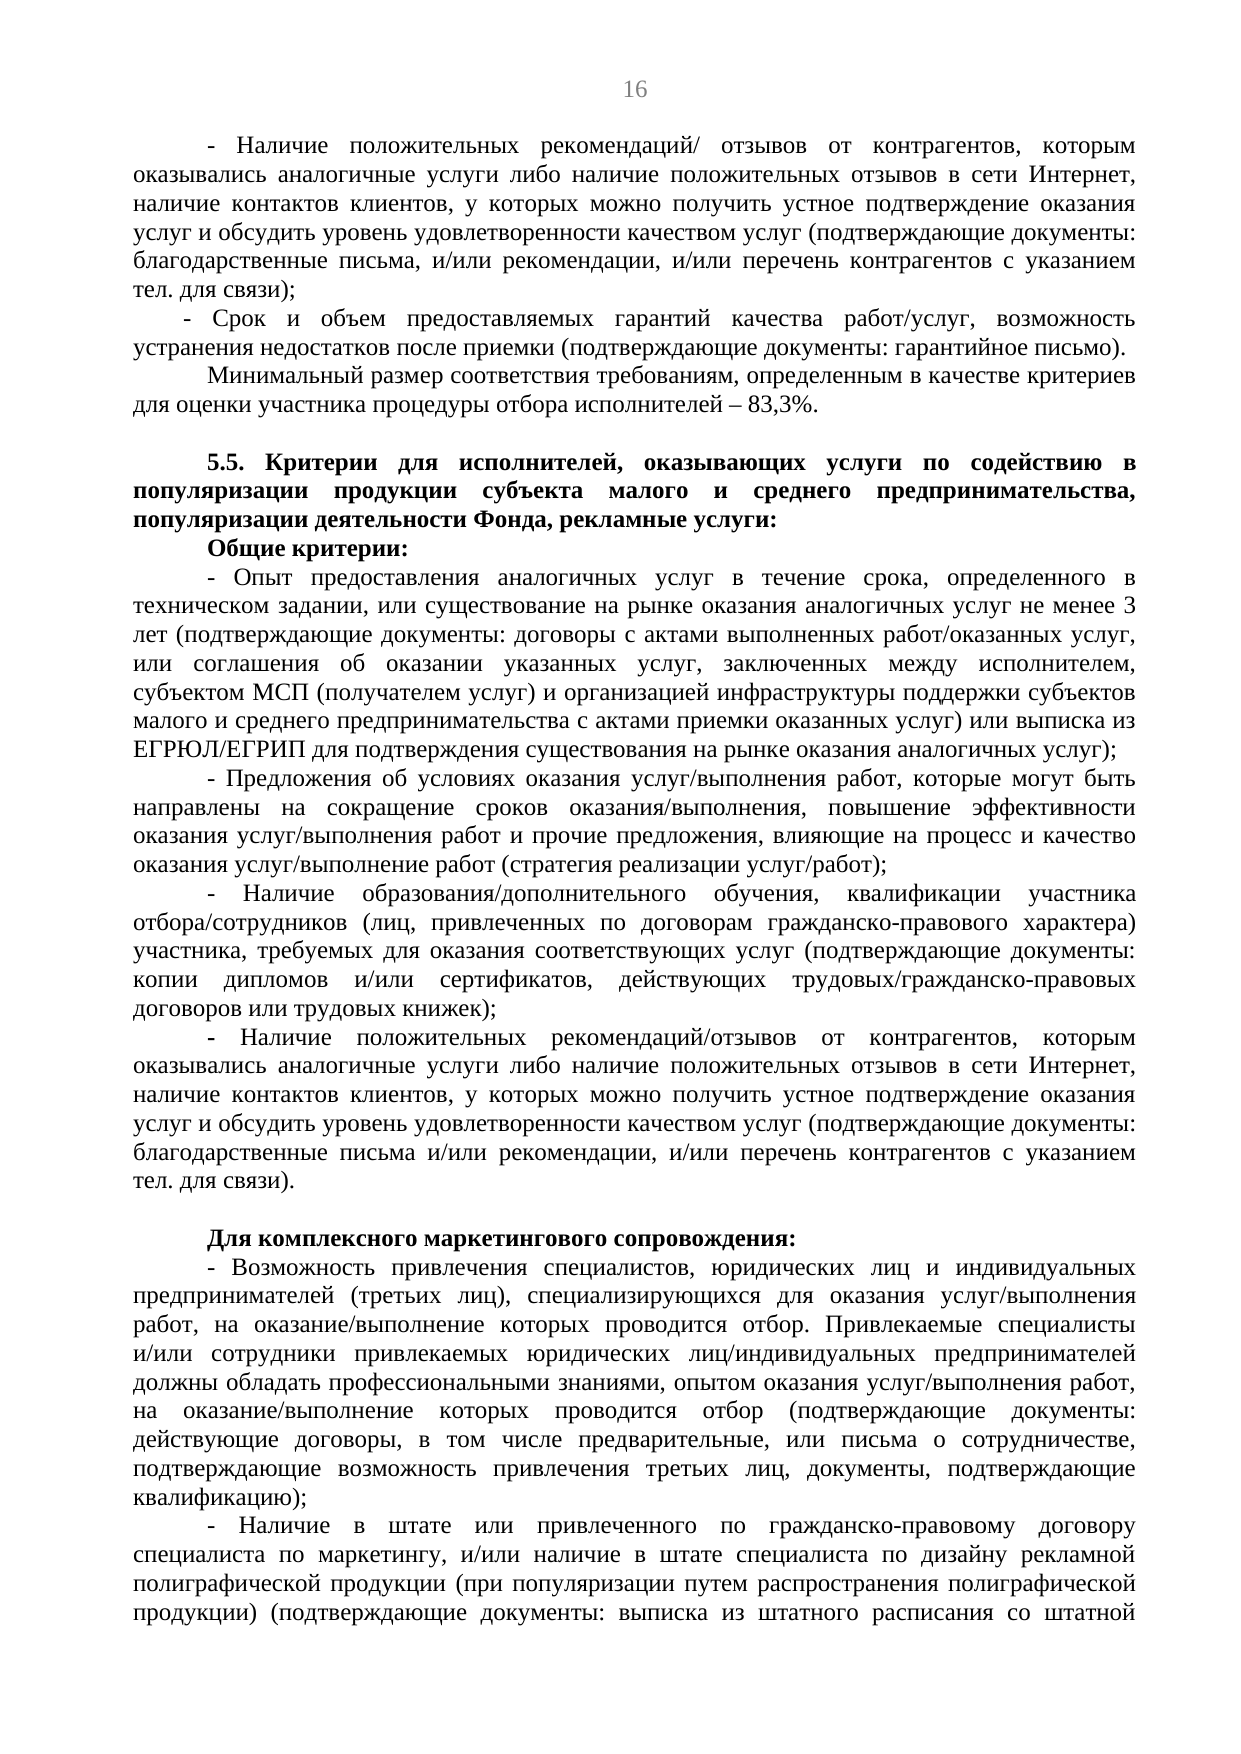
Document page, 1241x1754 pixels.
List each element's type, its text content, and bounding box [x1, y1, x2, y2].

list Для комплексного маркетингового сопровождения: [133, 1223, 1137, 1252]
text - Возможность привлечения специалистов, юридических лиц и индивидуальных предпринимателей (третьих лиц), специализирующихся для оказания услуг/выполнения работ, на оказание/выполнение которых проводится отбор. Привлекаемые специалисты и/или сотрудники привлекаемых юридических лиц/индивидуальных предпринимателей должны обладать профессиональными знаниями, опытом оказания услуг/выполнения работ, на оказание/выполнение которых проводится отбор (подтверждающие документы: действующие договоры, в том числе предварительные, или письма о сотрудничестве, подтверждающие возможность привлечения третьих лиц, документы, подтверждающие квалификацию); [133, 1252, 1137, 1511]
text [133, 1511, 1137, 1626]
list - Срок и объем предоставляемых гарантий качества работ/услуг, возможность устранения недостатков после приемки (подтверждающие документы: гарантийное письмо). [133, 303, 1137, 361]
list Общие критерии: [133, 533, 1137, 562]
list - Опыт предоставления аналогичных услуг в течение срока, определенного в техническом задании, или существование на рынке оказания аналогичных услуг не менее 3 лет (подтверждающие документы: договоры с актами выполненных работ/оказанных услуг, или соглашения об оказании указанных услуг, заключенных между исполнителем, субъектом МСП (получателем услуг) и организацией инфраструктуры поддержки субъектов малого и среднего предпринимательства с актами приемки оказанных услуг) или выписка из ЕГРЮЛ/ЕГРИП для подтверждения существования на рынке оказания аналогичных услуг); [133, 562, 1137, 763]
text - Наличие образования/дополнительного обучения, квалификации участника отбора/сотрудников (лиц, привлеченных по договорам гражданско-правового характера) участника, требуемых для оказания соответствующих услуг (подтверждающие документы: копии дипломов и/или сертификатов, действующих трудовых/гражданско-правовых договоров или трудовых книжек); [133, 878, 1137, 1022]
text Минимальный размер соответствия требованиям, определенным в качестве критериев для оценки участника процедуры отбора исполнителей – 83,3%. [133, 361, 1137, 418]
list 5.5. Критерии для исполнителей, оказывающих услуги по содействию в популяризации продукции субъекта малого и среднего предпринимательства, популяризации деятельности Фонда, рекламные услуги: [133, 447, 1137, 533]
list - Предложения об условиях оказания услуг/выполнения работ, которые могут быть направлены на сокращение сроков оказания/выполнения, повышение эффективности оказания услуг/выполнения работ и прочие предложения, влияющие на процесс и качество оказания услуг/выполнение работ (стратегия реализации услуг/работ); [133, 763, 1137, 878]
text - Наличие положительных рекомендаций/отзывов от контрагентов, которым оказывались аналогичные услуги либо наличие положительных отзывов в сети Интернет, наличие контактов клиентов, у которых можно получить устное подтверждение оказания услуг и обсудить уровень удовлетворенности качеством услуг (подтверждающие документы: благодарственные письма и/или рекомендации, и/или перечень контрагентов с указанием тел. для связи). [133, 1022, 1137, 1194]
text - Наличие положительных рекомендаций/ отзывов от контрагентов, которым оказывались аналогичные услуги либо наличие положительных отзывов в сети Интернет, наличие контактов клиентов, у которых можно получить устное подтверждение оказания услуг и обсудить уровень удовлетворенности качеством услуг (подтверждающие документы: благодарственные письма, и/или рекомендации, и/или перечень контрагентов с указанием тел. для связи); [133, 131, 1137, 303]
